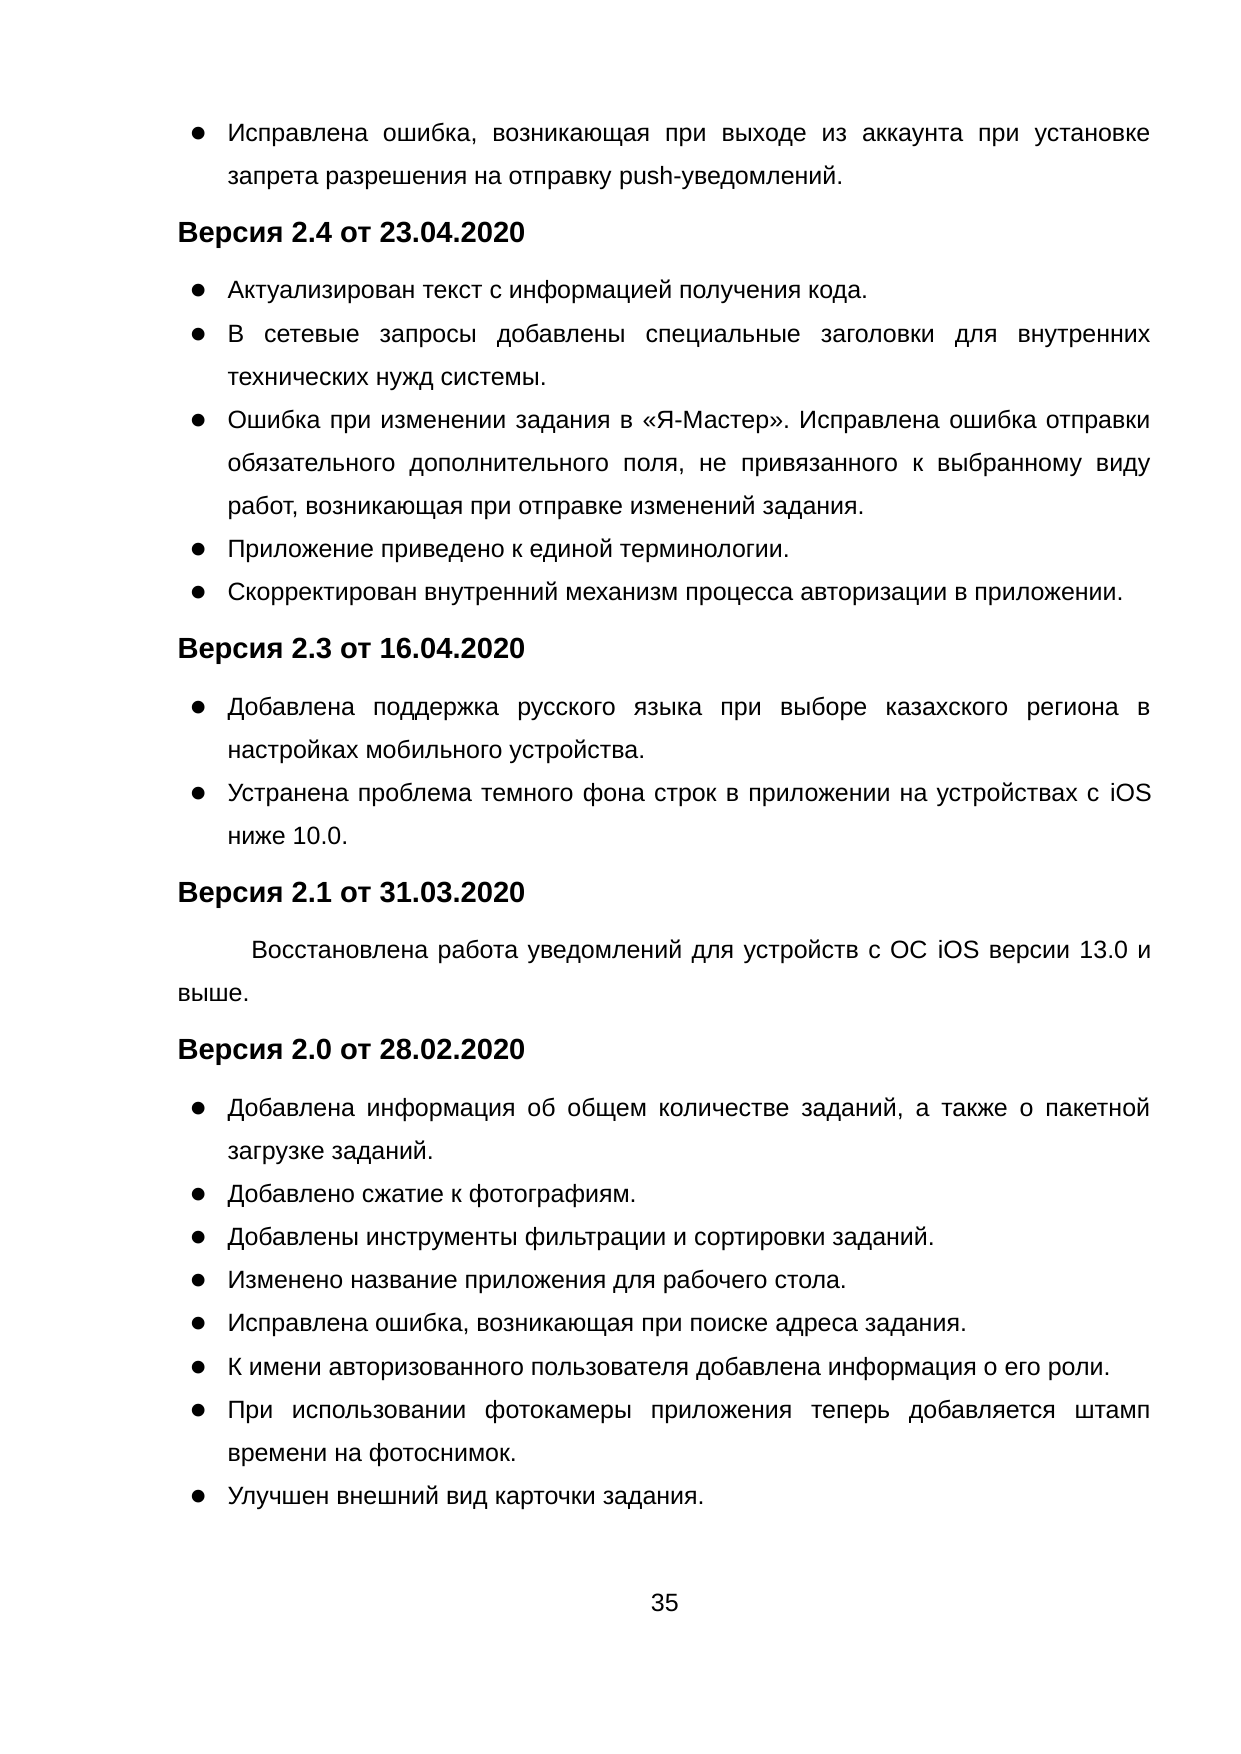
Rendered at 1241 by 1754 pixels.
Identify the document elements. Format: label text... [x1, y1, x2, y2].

list Добавлена поддержка русского языка при выборе казахского региона в настройках мобильного устройства. [190, 692, 1152, 763]
list Исправлена ошибка, возникающая при поиске адреса задания. [190, 1308, 1152, 1337]
list К имени авторизованного пользователя добавлена информация о его роли. [190, 1351, 1152, 1380]
list Улучшен внешний вид карточки задания. [190, 1481, 1152, 1509]
list Ошибка при изменении задания в «Я-Мастер». Исправлена ошибка отправки обязательного дополнительного поля, не привязанного к выбранному виду работ, возникающая при отправке изменений задания. [190, 405, 1152, 520]
title Версия 2.4 от 23.04.2020 [177, 215, 1152, 248]
title Версия 2.1 от 31.03.2020 [177, 874, 1152, 908]
list Добавлено сжатие к фотографиям. [190, 1179, 1152, 1208]
list При использовании фотокамеры приложения теперь добавляется штамп времени на фотоснимок. [190, 1394, 1152, 1466]
list Изменено название приложения для рабочего стола. [190, 1265, 1152, 1294]
list Актуализирован текст с информацией получения кода. [190, 276, 1152, 304]
list Скорректирован внутренний механизм процесса авторизации в приложении. [190, 577, 1152, 606]
list Устранена проблема темного фона строк в приложении на устройствах с iOS ниже 10.0. [190, 778, 1152, 850]
text Восстановлена работа уведомлений для устройств с ОС iOS версии 13.0 и выше. [177, 935, 1152, 1007]
title Версия 2.0 от 28.02.2020 [177, 1032, 1152, 1066]
list В сетевые запросы добавлены специальные заголовки для внутренних технических нужд системы. [190, 319, 1152, 391]
title Версия 2.3 от 16.04.2020 [177, 631, 1152, 664]
list Добавлены инструменты фильтрации и сортировки заданий. [190, 1222, 1152, 1251]
list Исправлена ошибка, возникающая при выходе из аккаунта при установке запрета разрешения на отправку push-уведомлений. [190, 118, 1152, 190]
list Добавлена информация об общем количестве заданий, а также о пакетной загрузке заданий. [190, 1093, 1152, 1164]
list Приложение приведено к единой терминологии. [190, 534, 1152, 563]
